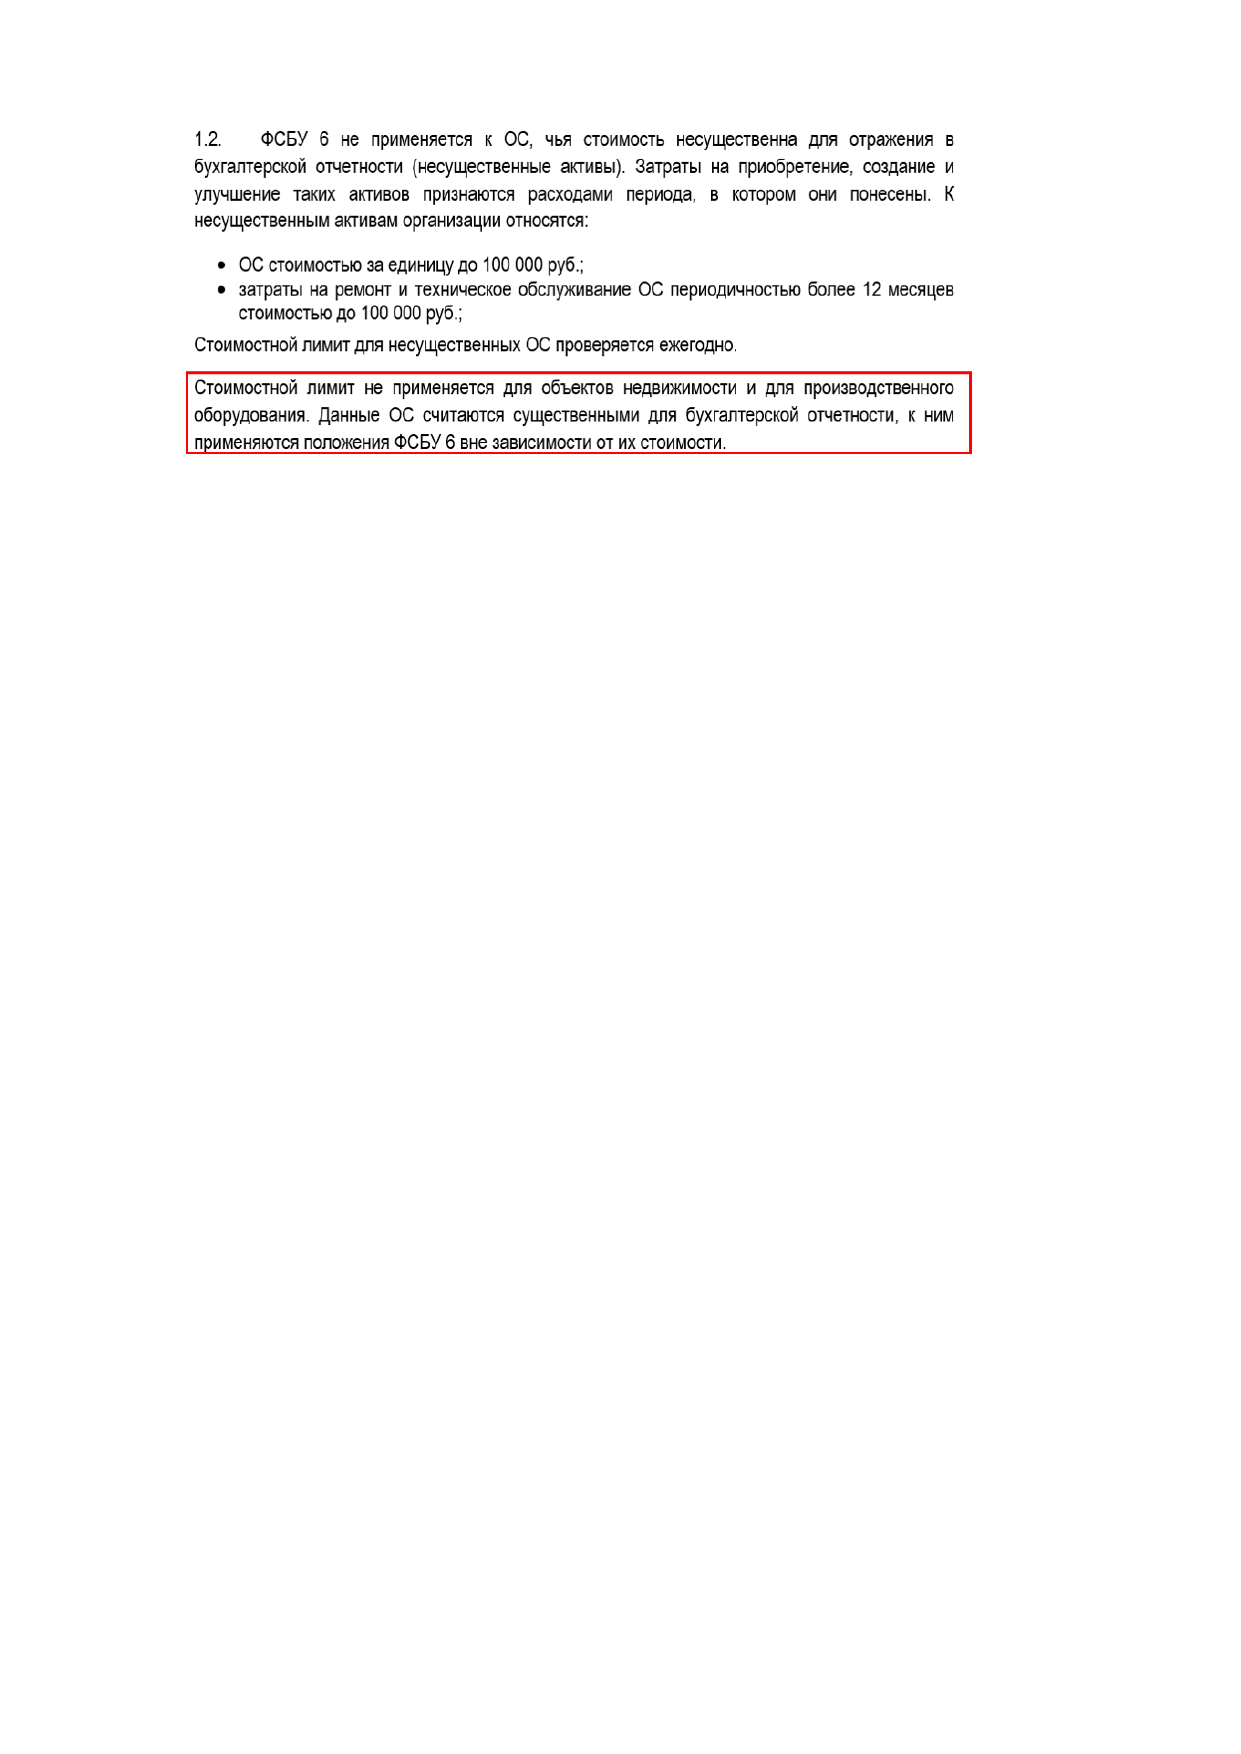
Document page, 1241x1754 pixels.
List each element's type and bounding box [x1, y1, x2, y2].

picture [177, 118, 983, 463]
